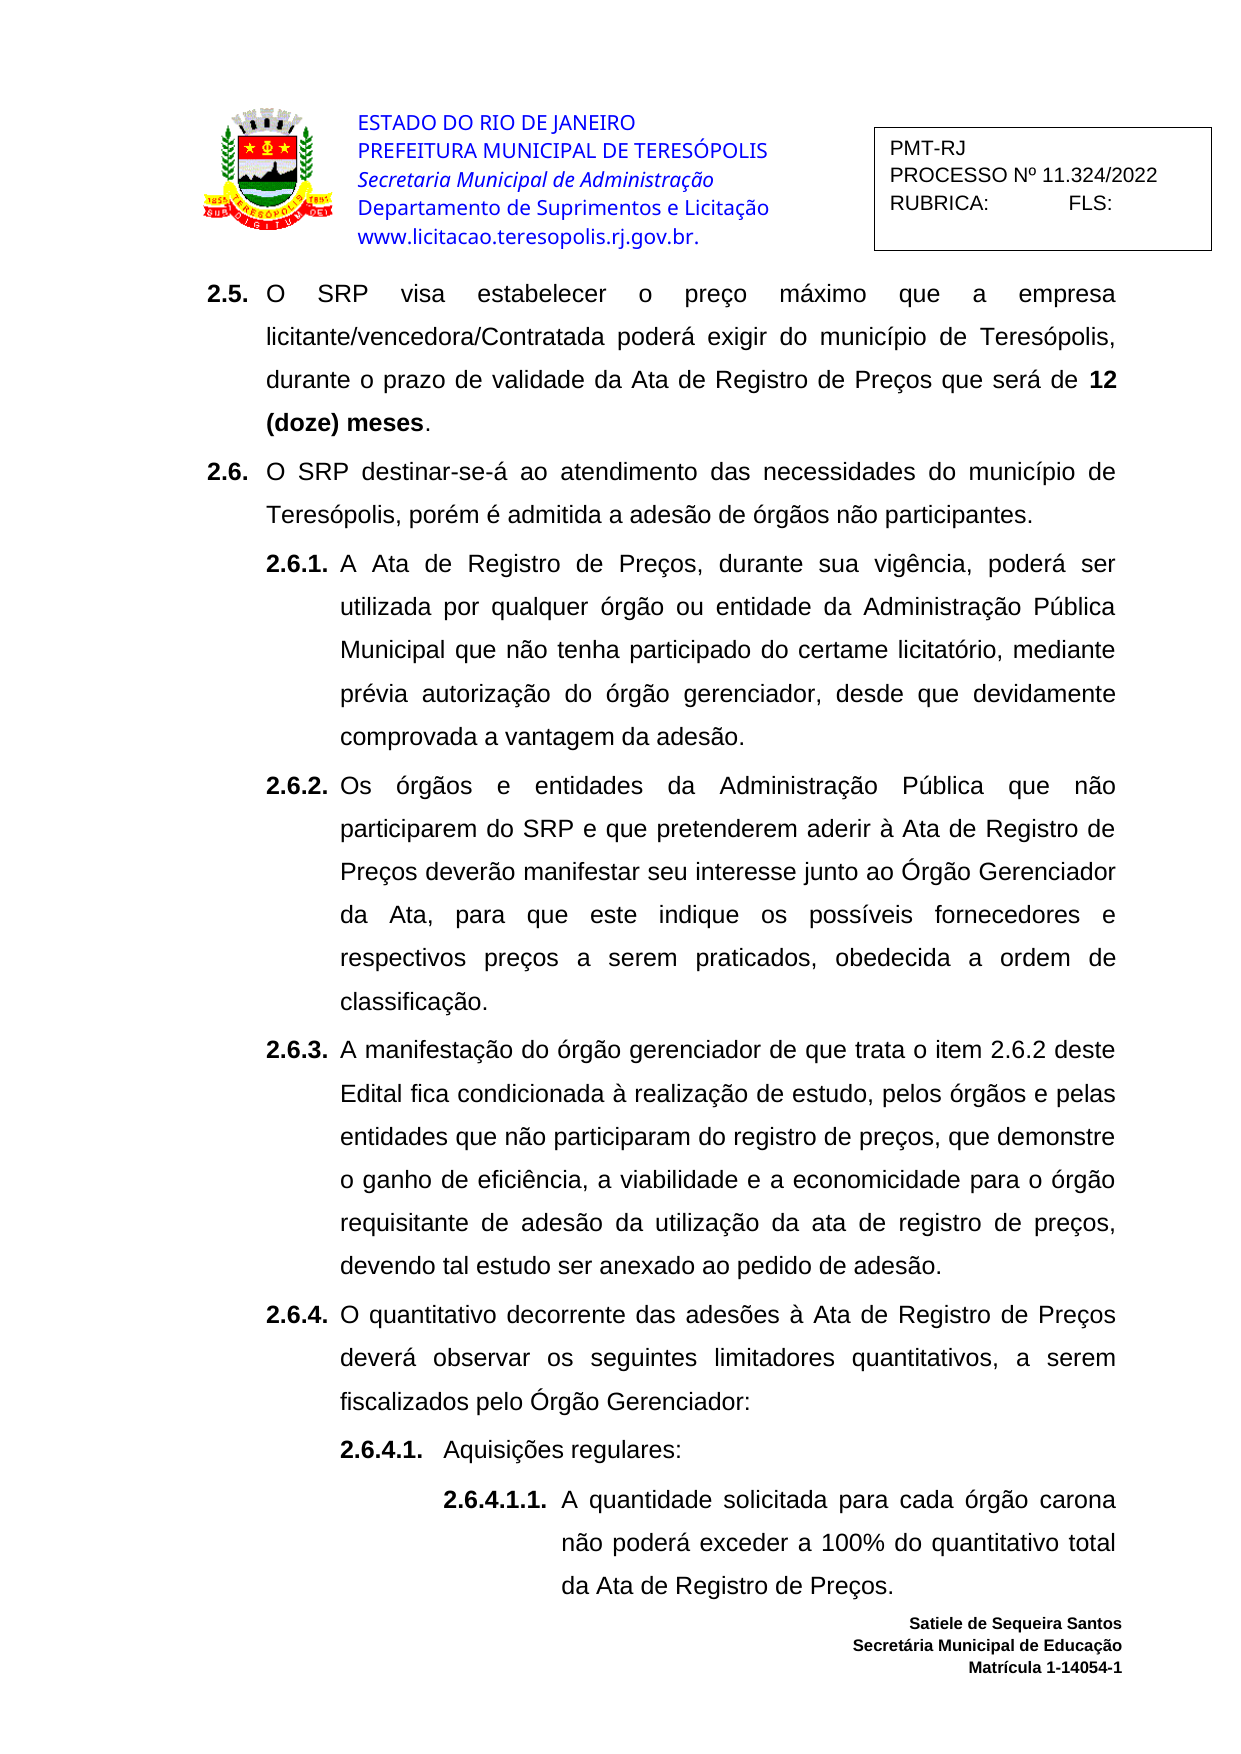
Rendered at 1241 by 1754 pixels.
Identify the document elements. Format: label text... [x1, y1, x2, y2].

list Aquisições regulares: [340, 1436, 1117, 1464]
list O SRP visa estabelecer o preço máximo que a empresa licitante/vencedora/Contratada poderá exigir do município de Teresópolis, durante o prazo de validade da Ata de Registro de Preços que será de 12 (doze) meses. [207, 279, 1117, 437]
list A manifestação do órgão gerenciador de que trata o item 2.6.2 deste Edital fica condicionada à realização de estudo, pelos órgãos e pelas entidades que não participaram do registro de preços, que demonstre o ganho de eficiência, a viabilidade e a economicidade para o órgão requisitante de adesão da utilização da ata de registro de preços, devendo tal estudo ser anexado ao pedido de adesão. [266, 1036, 1117, 1280]
list Os órgãos e entidades da Administração Pública que não participarem do SRP e que pretenderem aderir à Ata de Registro de Preços deverão manifestar seu interesse junto ao Órgão Gerenciador da Ata, para que este indique os possíveis fornecedores e respectivos preços a serem praticados, obedecida a ordem de classificação. [266, 771, 1117, 1015]
list O quantitativo decorrente das adesões à Ata de Registro de Preços deverá observar os seguintes limitadores quantitativos, a serem fiscalizados pelo Órgão Gerenciador: [266, 1300, 1117, 1415]
list O SRP destinar-se-á ao atendimento das necessidades do município de Teresópolis, porém é admitida a adesão de órgãos não participantes. [207, 457, 1117, 529]
list A Ata de Registro de Preços, durante sua vigência, poderá ser utilizada por qualquer órgão ou entidade da Administração Pública Municipal que não tenha participado do certame licitatório, mediante prévia autorização do órgão gerenciador, desde que devidamente comprovada a vantagem da adesão. [266, 549, 1117, 751]
list A quantidade solicitada para cada órgão carona não poderá exceder a 100% do quantitativo total da Ata de Registro de Preços. [443, 1484, 1117, 1599]
picture [203, 108, 333, 230]
